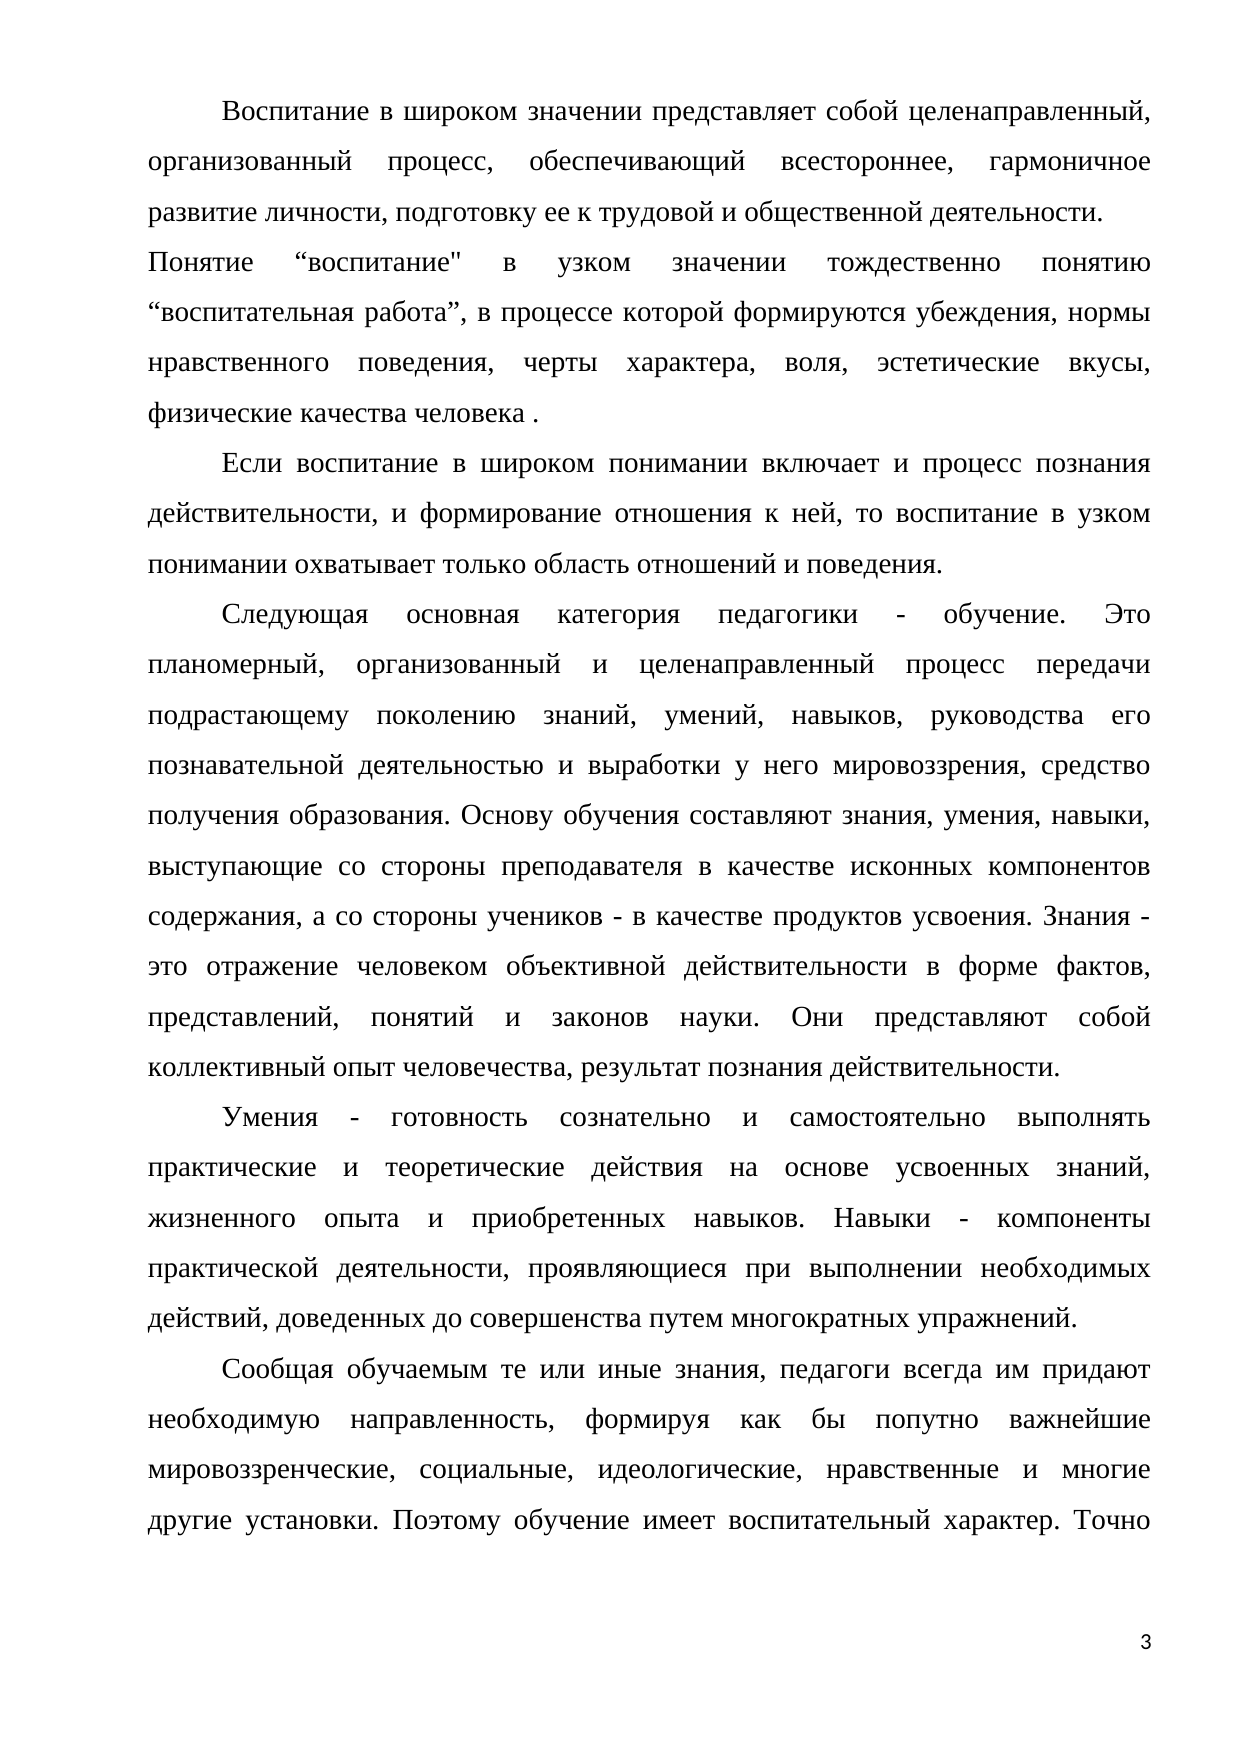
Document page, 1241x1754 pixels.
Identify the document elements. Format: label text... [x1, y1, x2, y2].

text Воспитание в широком значении представляет собой целенаправленный, организованный процесс, обеспечивающий всестороннее, гармоничное развитие личности, подготовку ее к трудовой и общественной деятельности. [148, 93, 1152, 227]
text Умения - готовность сознательно и самостоятельно выполнять практические и теоретические действия на основе усвоенных знаний, жизненного опыта и приобретенных навыков. Навыки - компоненты практической деятельности, проявляющиеся при выполнении необходимых действий, доведенных до совершенства путем многократных упражнений. [148, 1099, 1152, 1334]
text Понятие “воспитание" в узком значении тождественно понятию “воспитательная работа”, в процессе которой формируются убеждения, нормы нравственного поведения, черты характера, воля, эстетические вкусы, физические качества человека . [148, 244, 1152, 428]
text Если воспитание в широком понимании включает и процесс познания действительности, и формирование отношения к ней, то воспитание в узком понимании охватывает только область отношений и поведения. [148, 445, 1152, 579]
text Следующая основная категория педагогики - обучение. Это планомерный, организованный и целенаправленный процесс передачи подрастающему поколению знаний, умений, навыков, руководства его познавательной деятельностью и выработки у него мировоззрения, средство получения образования. Основу обучения составляют знания, умения, навыки, выступающие со стороны преподавателя в качестве исконных компонентов содержания, а со стороны учеников - в качестве продуктов усвоения. Знания - это отражение человеком объективной действительности в форме фактов, представлений, понятий и законов науки. Они представляют собой коллективный опыт человечества, результат познания действительности. [148, 596, 1152, 1082]
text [148, 1351, 1152, 1535]
